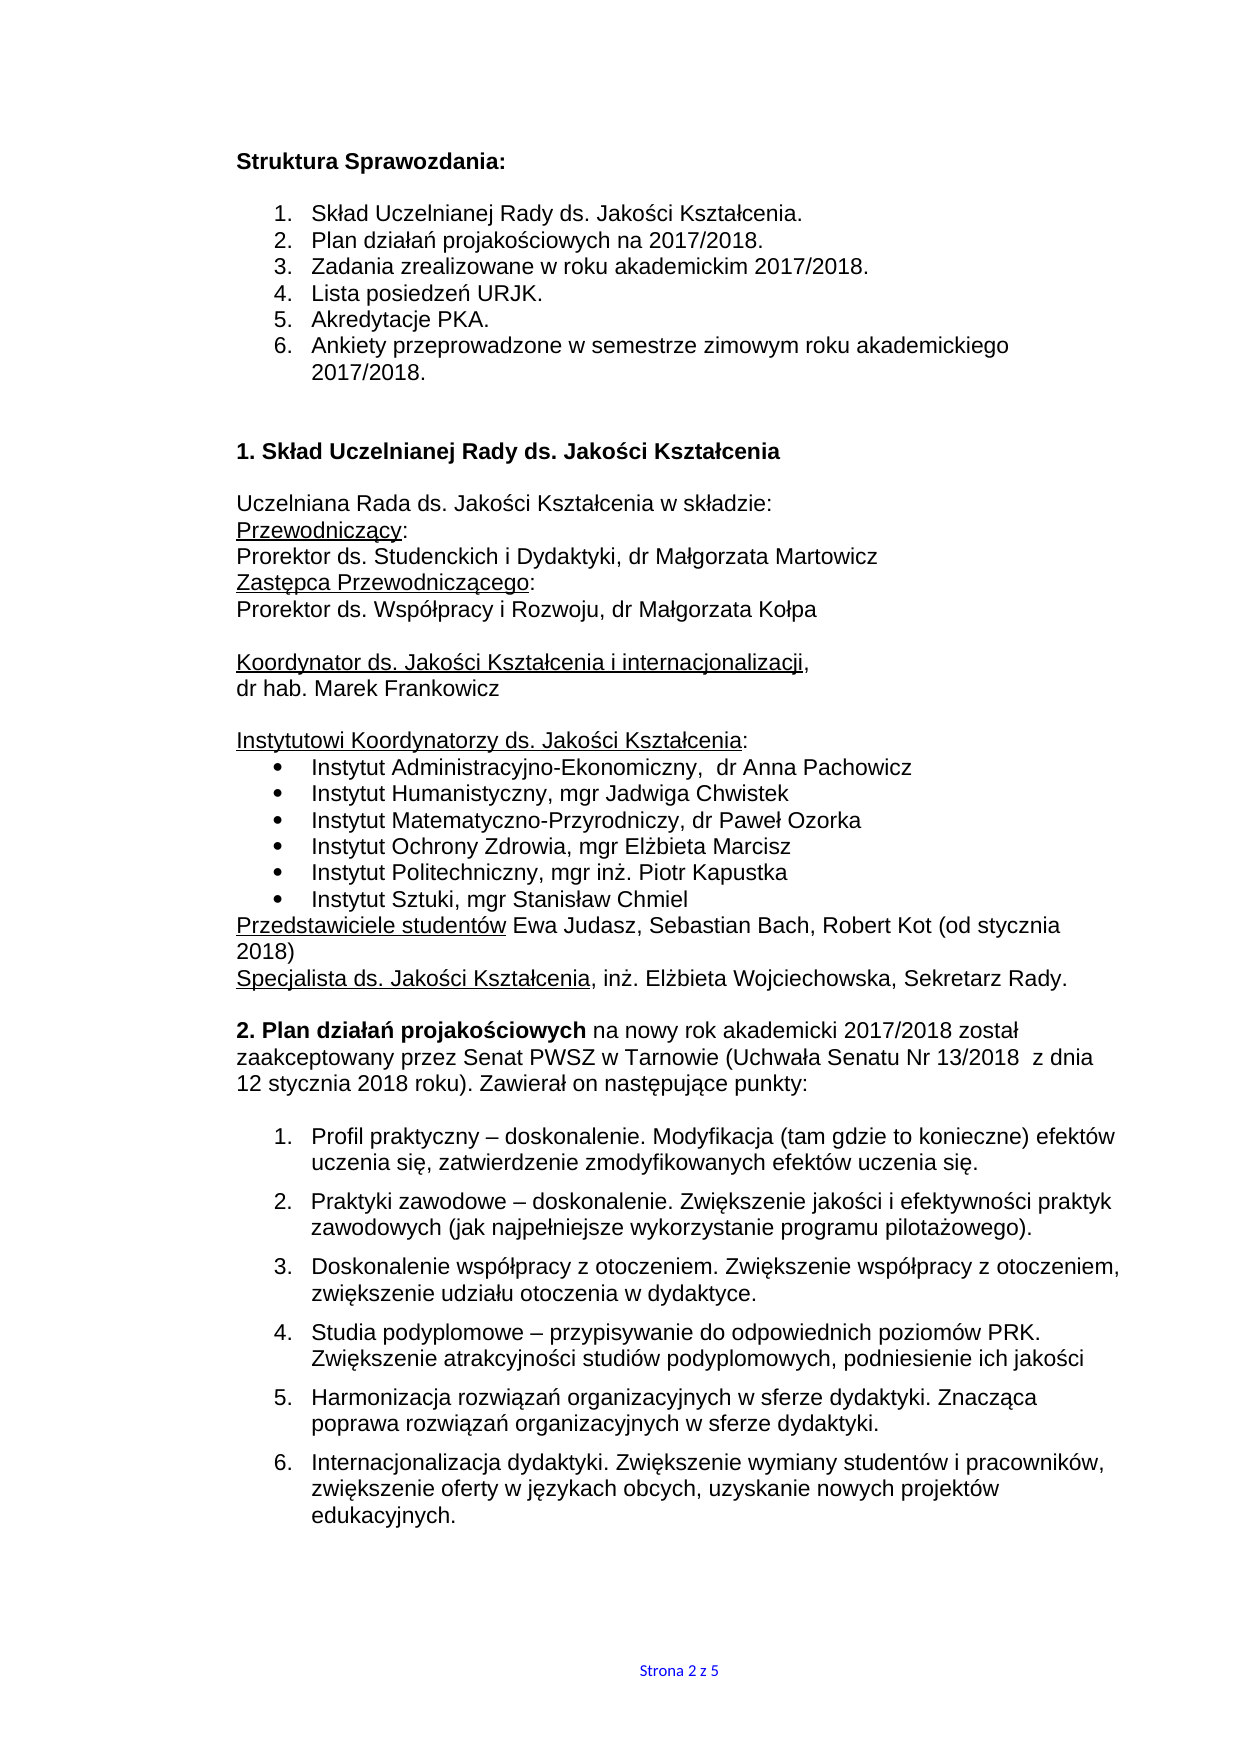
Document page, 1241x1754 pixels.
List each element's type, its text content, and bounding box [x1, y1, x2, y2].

list Profil praktyczny – doskonalenie. Modyfikacja (tam gdzie to konieczne) efektów uczenia się, zatwierdzenie zmodyfikowanych efektów uczenia się. [274, 1123, 1122, 1176]
text Koordynator ds. Jakości Kształcenia i internacjonalizacji, [236, 648, 1122, 675]
text Struktura Sprawozdania: [236, 148, 1122, 174]
text Prorektor ds. Współpracy i Rozwoju, dr Małgorzata Kołpa [236, 596, 1122, 622]
text Specjalista ds. Jakości Kształcenia, inż. Elżbieta Wojciechowska, Sekretarz Rady. [236, 965, 1122, 991]
list Instytut Politechniczny, mgr inż. Piotr Kapustka [274, 859, 1122, 886]
list Instytut Ochrony Zdrowia, mgr Elżbieta Marcisz [274, 833, 1122, 859]
list Skład Uczelnianej Rady ds. Jakości Kształcenia. [274, 200, 1122, 227]
list Harmonizacja rozwiązań organizacyjnych w sferze dydaktyki. Znacząca poprawa rozwiązań organizacyjnych w sferze dydaktyki. [274, 1384, 1122, 1436]
text Przewodniczący: [236, 517, 1122, 543]
list Studia podyplomowe – przypisywanie do odpowiednich poziomów PRK. Zwiększenie atrakcyjności studiów podyplomowych, podniesienie ich jakości [274, 1318, 1122, 1371]
text Instytutowi Koordynatorzy ds. Jakości Kształcenia: [236, 727, 1122, 754]
list Zadania zrealizowane w roku akademickim 2017/2018. [274, 253, 1122, 279]
list Praktyki zawodowe – doskonalenie. Zwiększenie jakości i efektywności praktyk zawodowych (jak najpełniejsze wykorzystanie programu pilotażowego). [273, 1188, 1122, 1241]
text Zastępca Przewodniczącego: [236, 569, 1122, 596]
list Internacjonalizacja dydaktyki. Zwiększenie wymiany studentów i pracowników, zwiększenie oferty w językach obcych, uzyskanie nowych projektów edukacyjnych. [274, 1449, 1122, 1528]
list Instytut Sztuki, mgr Stanisław Chmiel [274, 886, 1122, 912]
text Uczelniana Rada ds. Jakości Kształcenia w składzie: [236, 490, 1122, 517]
text Prorektor ds. Studenckich i Dydaktyki, dr Małgorzata Martowicz [236, 543, 1122, 569]
list Akredytacje PKA. [274, 306, 1122, 332]
text 1. Skład Uczelnianej Rady ds. Jakości Kształcenia [236, 438, 1122, 464]
list Instytut Matematyczno-Przyrodniczy, dr Paweł Ozorka [274, 807, 1122, 833]
text 2. Plan działań projakościowych na nowy rok akademicki 2017/2018 został zaakceptowany przez Senat PWSZ w Tarnowie (Uchwała Senatu Nr 13/2018 z dnia 12 stycznia 2018 roku). Zawierał on następujące punkty: [236, 1017, 1122, 1096]
list Instytut Administracyjno-Ekonomiczny, dr Anna Pachowicz [274, 754, 1122, 780]
text dr hab. Marek Frankowicz [236, 675, 1122, 701]
text Przedstawiciele studentów Ewa Judasz, Sebastian Bach, Robert Kot (od stycznia 2018) [236, 912, 1122, 965]
list Instytut Humanistyczny, mgr Jadwiga Chwistek [274, 780, 1122, 807]
list Lista posiedzeń URJK. [274, 279, 1122, 306]
list Ankiety przeprowadzone w semestrze zimowym roku akademickiego 2017/2018. [274, 332, 1122, 385]
list Doskonalenie współpracy z otoczeniem. Zwiększenie współpracy z otoczeniem, zwiększenie udziału otoczenia w dydaktyce. [274, 1253, 1122, 1306]
list Plan działań projakościowych na 2017/2018. [274, 227, 1122, 253]
